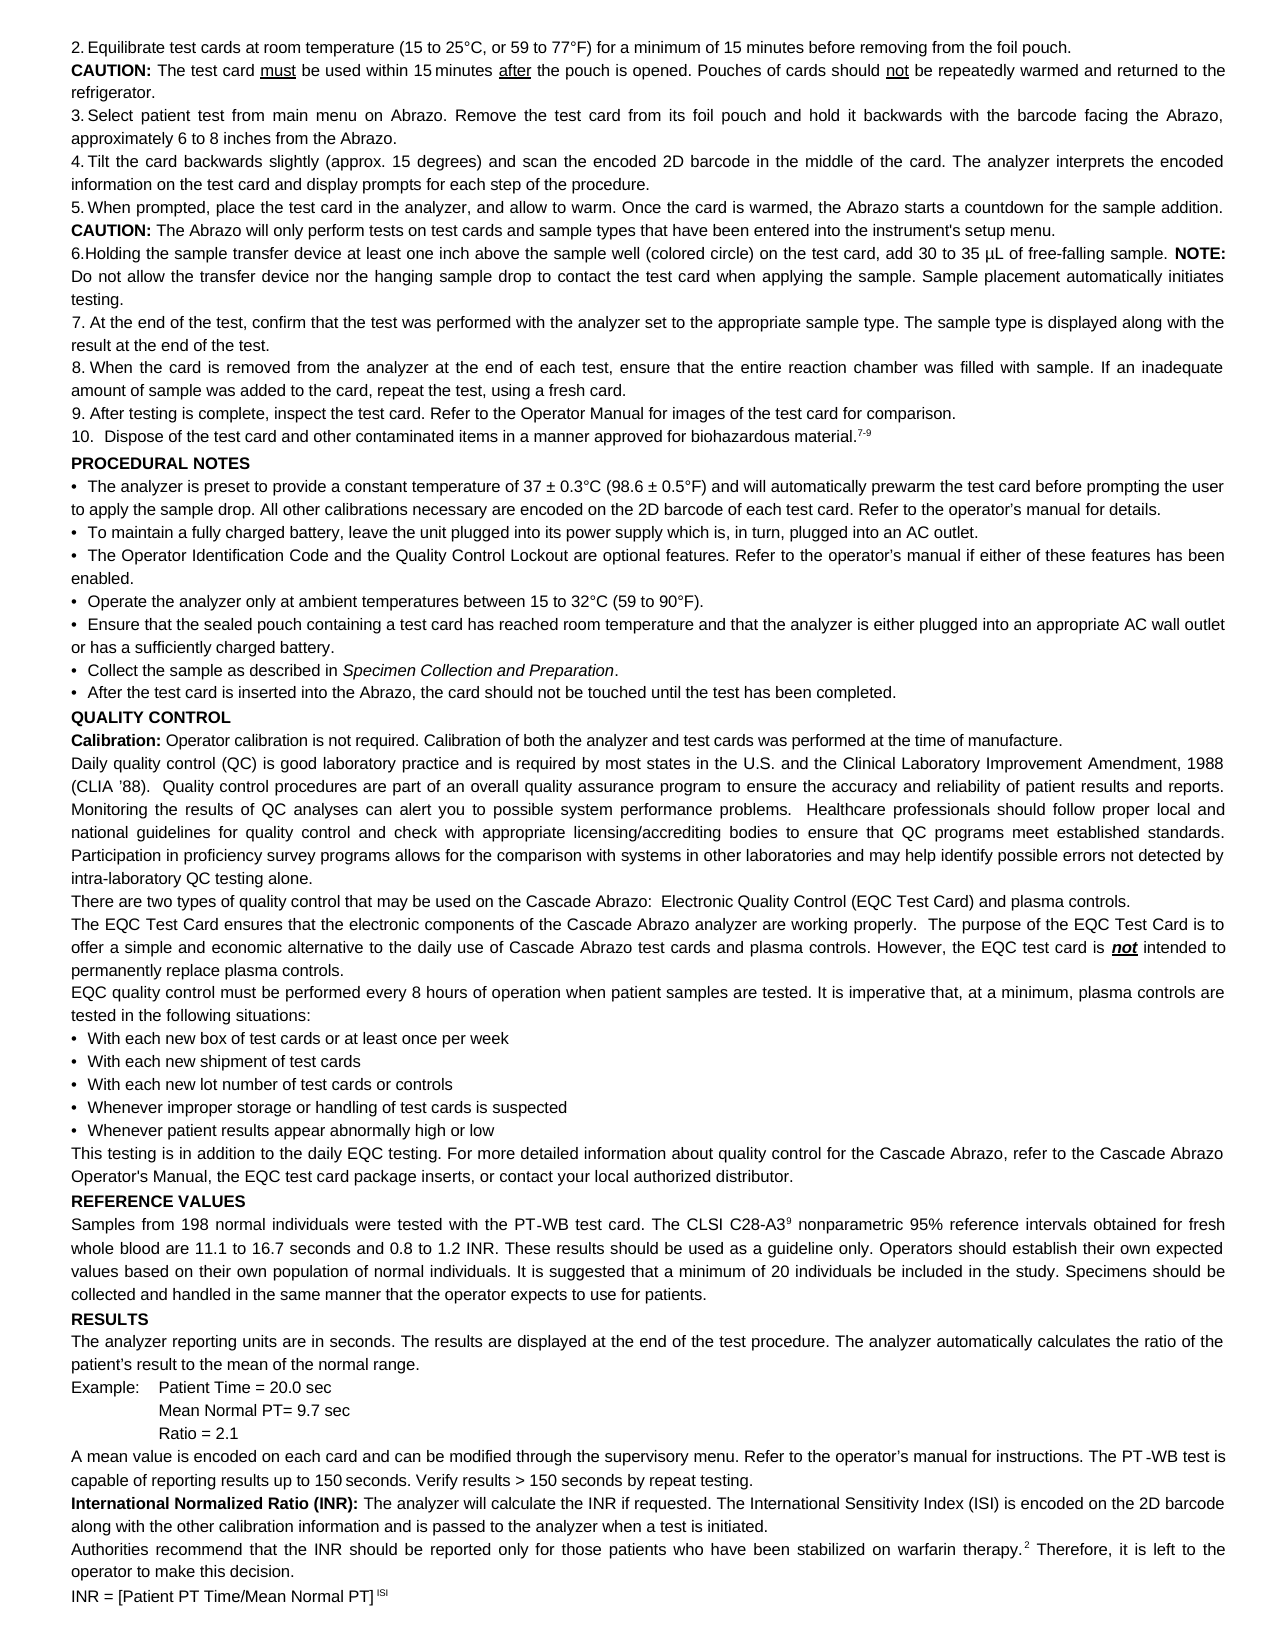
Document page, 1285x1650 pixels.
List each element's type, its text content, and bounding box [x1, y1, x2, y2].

text 10. Dispose of the test card and other contaminated items in a manner approved for biohazardous material.7-9 [71, 427, 1226, 446]
text 6. Holding the sample transfer device at least one inch above the sample well (colored circle) on the test card, add 30 to 35 µL of free-falling sample. NOTE: Do not allow the transfer device nor the hanging sample drop to contact the test card when applying the sample. Sample placement automatically initiates testing. [71, 244, 1226, 309]
text • The analyzer is preset to provide a constant temperature of 37 ± 0.3°C (98.6 ± 0.5°F) and will automatically prewarm the test card before prompting the user to apply the sample drop. All other calibrations necessary are encoded on the 2D barcode of each test card. Refer to the operator’s manual for details. [71, 477, 1226, 519]
text 9. After testing is complete, inspect the test card. Refer to the Operator Manual for images of the test card for comparison. [71, 404, 1226, 423]
text 2. Equilibrate test cards at room temperature (15 to 25°C, or 59 to 77°F) for a minimum of 15 minutes before removing from the foil pouch. [71, 37, 1226, 57]
text Authorities recommend that the INR should be reported only for those patients who have been stabilized on warfarin therapy.2 Therefore, it is left to the operator to make this decision. [71, 1539, 1226, 1581]
text • To maintain a fully charged battery, leave the unit plugged into its power supply which is, in turn, plugged into an AC outlet. [71, 523, 1226, 542]
text Quality Control [71, 708, 1226, 727]
text • The Operator Identification Code and the Quality Control Lockout are optional features. Refer to the operator’s manual if either of these features has been enabled. [71, 546, 1226, 588]
text There are two types of quality control that may be used on the Cascade Abrazo: Electronic Quality Control (EQC Test Card) and plasma controls. [71, 892, 1226, 911]
text 5. When prompted, place the test card in the analyzer, and allow to warm. Once the card is warmed, the Abrazo starts a countdown for the sample addition. CAUTION: The Abrazo will only perform tests on test cards and sample types that have been entered into the instrument's setup menu. [71, 198, 1226, 240]
text INR = [Patient PT Time/Mean Normal PT] ISI [71, 1587, 1226, 1606]
text Example: Patient Time = 20.0 sec [71, 1378, 1226, 1397]
text 8. When the card is removed from the analyzer at the end of each test, ensure that the entire reaction chamber was filled with sample. If an inadequate amount of sample was added to the card, repeat the test, using a fresh card. [71, 358, 1226, 400]
text Samples from 198 normal individuals were tested with the PT‑WB test card. The CLSI C28-A39 nonparametric 95% reference intervals obtained for fresh whole blood are 11.1 to 16.7 seconds and 0.8 to 1.2 INR. These results should be used as a guideline only. Operators should establish their own expected values based on their own population of normal individuals. It is suggested that a minimum of 20 individuals be included in the study. Specimens should be collected and handled in the same manner that the operator expects to use for patients. [71, 1214, 1226, 1303]
text International Normalized Ratio (INR): The analyzer will calculate the INR if requested. The International Sensitivity Index (ISI) is encoded on the 2D barcode along with the other calibration information and is passed to the analyzer when a test is initiated. [71, 1493, 1226, 1536]
text • With each new shipment of test cards [71, 1052, 1226, 1071]
text Procedural Notes [71, 454, 1226, 473]
text • With each new lot number of test cards or controls [71, 1075, 1226, 1094]
text This testing is in addition to the daily EQC testing. For more detailed information about quality control for the Cascade Abrazo, refer to the Cascade Abrazo Operator's Manual, the EQC test card package inserts, or contact your local authorized distributor. [71, 1144, 1226, 1186]
text Results [71, 1309, 1226, 1328]
text 4. Tilt the card backwards slightly (approx. 15 degrees) and scan the encoded 2D barcode in the middle of the card. The analyzer interprets the encoded information on the test card and display prompts for each step of the procedure. [71, 152, 1226, 194]
text • Ensure that the sealed pouch containing a test card has reached room temperature and that the analyzer is either plugged into an appropriate AC wall outlet or has a sufficiently charged battery. [71, 614, 1226, 657]
text EQC quality control must be performed every 8 hours of operation when patient samples are tested. It is imperative that, at a minimum, plasma controls are tested in the following situations: [71, 983, 1226, 1025]
text REFERENCE Values [71, 1192, 1226, 1211]
text The EQC Test Card ensures that the electronic components of the Cascade Abrazo analyzer are working properly. The purpose of the EQC Test Card is to offer a simple and economic alternative to the daily use of Cascade Abrazo test cards and plasma controls. However, the EQC test card is not intended to permanently replace plasma controls. [71, 914, 1226, 979]
text CAUTION: The test card must be used within 15 minutes after the pouch is opened. Pouches of cards should not be repeatedly warmed and returned to the refrigerator. [71, 60, 1226, 102]
text • Operate the analyzer only at ambient temperatures between 15 to 32°C (59 to 90°F). [71, 592, 1226, 611]
text • With each new box of test cards or at least once per week [71, 1029, 1226, 1048]
text Calibration: Operator calibration is not required. Calibration of both the analyzer and test cards was performed at the time of manufacture. [71, 731, 1226, 750]
text • Collect the sample as described in Specimen Collection and Preparation. [71, 660, 1226, 679]
text • After the test card is inserted into the Abrazo, the card should not be touched until the test has been completed. [71, 683, 1226, 702]
text The analyzer reporting units are in seconds. The results are displayed at the end of the test procedure. The analyzer automatically calculates the ratio of the patient’s result to the mean of the normal range. [71, 1332, 1226, 1374]
text A mean value is encoded on each card and can be modified through the supervisory menu. Refer to the operator’s manual for instructions. The PT‑WB test is capable of reporting results up to 150 seconds. Verify results > 150 seconds by repeat testing. [71, 1447, 1226, 1490]
text Mean Normal PT= 9.7 sec [71, 1401, 1226, 1420]
text 3. Select patient test from main menu on Abrazo. Remove the test card from its foil pouch and hold it backwards with the barcode facing the Abrazo, approximately 6 to 8 inches from the Abrazo. [71, 106, 1226, 148]
text 7. At the end of the test, confirm that the test was performed with the analyzer set to the appropriate sample type. The sample type is displayed along with the result at the end of the test. [71, 312, 1226, 354]
text Ratio = 2.1 [71, 1424, 1226, 1443]
text • Whenever patient results appear abnormally high or low [71, 1121, 1226, 1140]
text • Whenever improper storage or handling of test cards is suspected [71, 1098, 1226, 1117]
text Daily quality control (QC) is good laboratory practice and is required by most states in the U.S. and the Clinical Laboratory Improvement Amendment, 1988 (CLIA ’88). Quality control procedures are part of an overall quality assurance program to ensure the accuracy and reliability of patient results and reports. Monitoring the results of QC analyses can alert you to possible system performance problems. Healthcare professionals should follow proper local and national guidelines for quality control and check with appropriate licensing/accrediting bodies to ensure that QC programs meet established standards. Participation in proficiency survey programs allows for the comparison with systems in other laboratories and may help identify possible errors not detected by intra-laboratory QC testing alone. [71, 754, 1226, 888]
